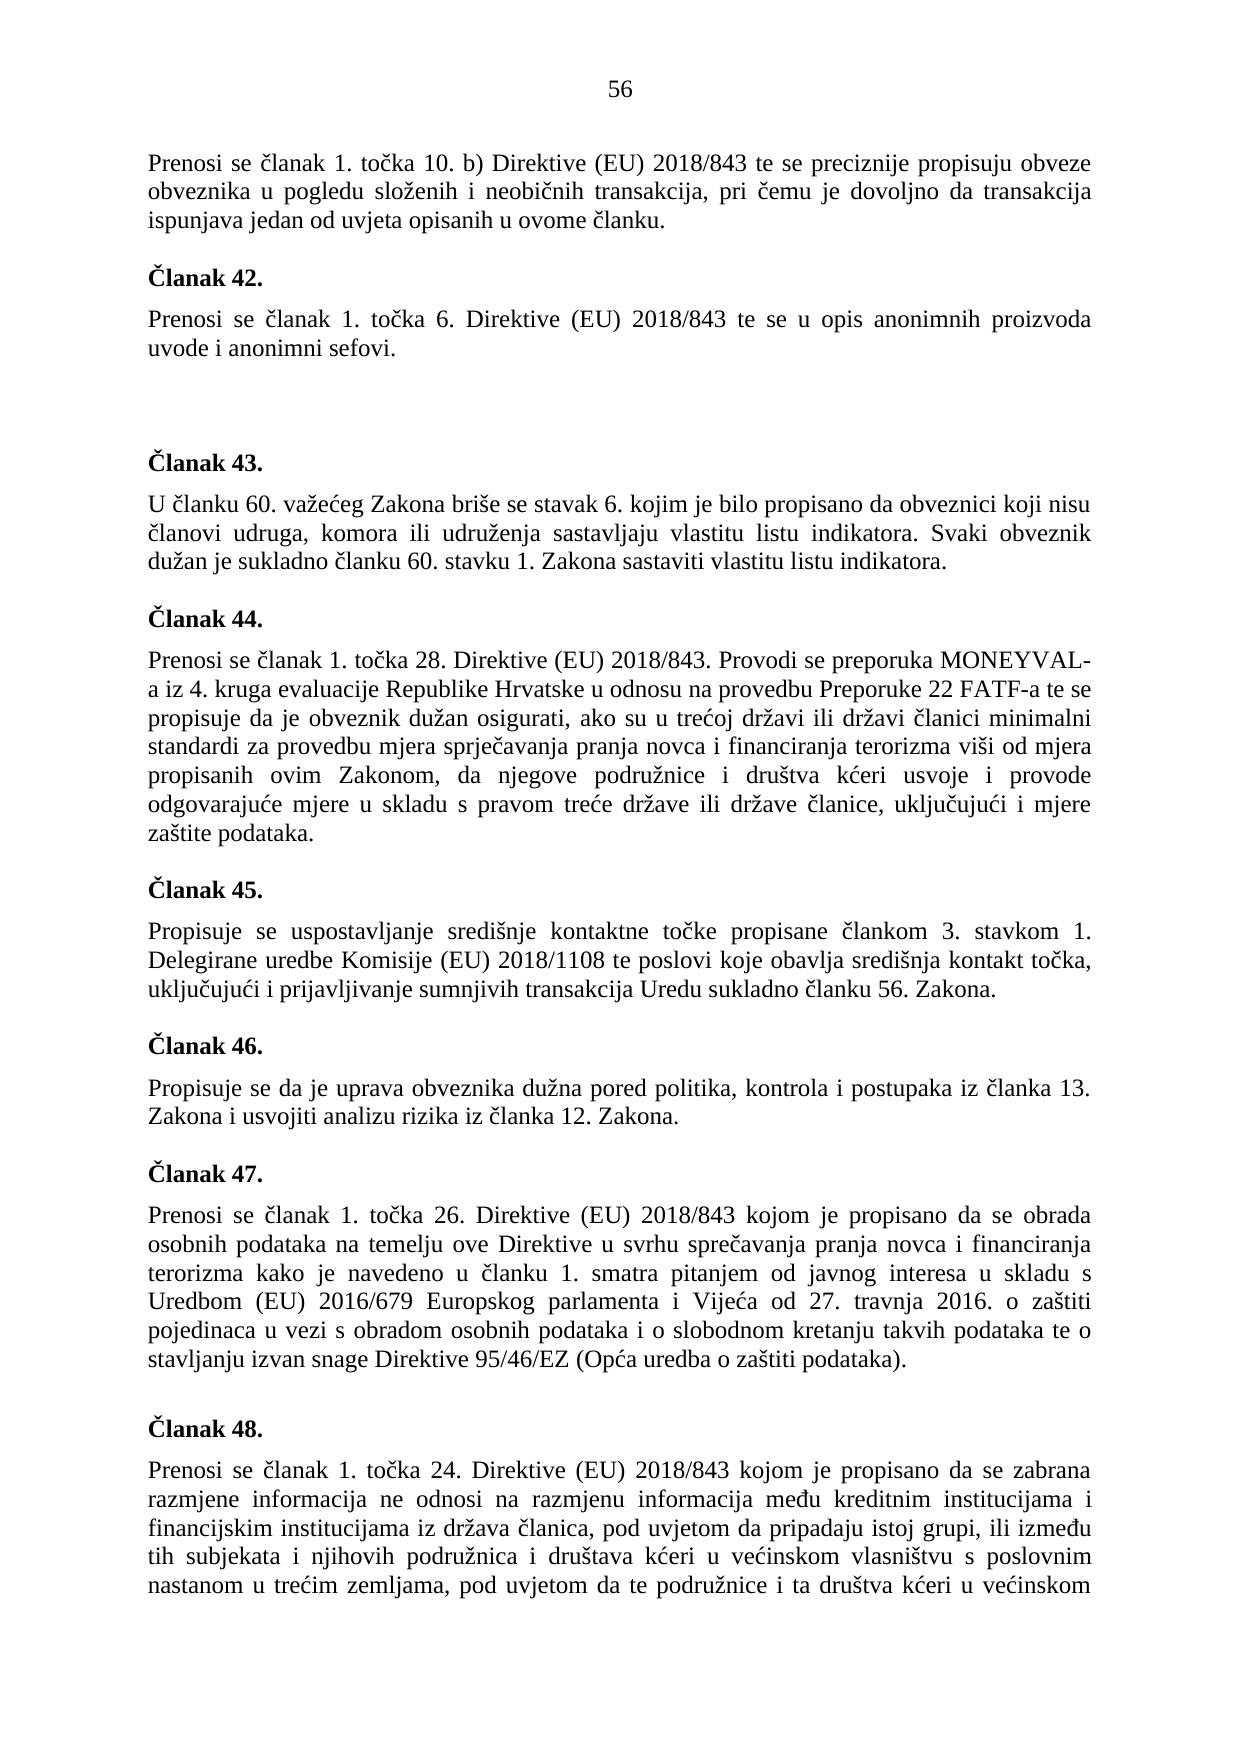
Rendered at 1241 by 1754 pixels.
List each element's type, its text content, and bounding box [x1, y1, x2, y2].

text Prenosi se članak 1. točka 10. b) Direktive (EU) 2018/843 te se preciznije propisuju obveze obveznika u pogledu složenih i neobičnih transakcija, pri čemu je dovoljno da transakcija ispunjava jedan od uvjeta opisanih u ovome članku. [148, 148, 1093, 234]
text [148, 1455, 1093, 1599]
text Članak 46. [148, 1031, 1093, 1060]
text U članku 60. važećeg Zakona briše se stavak 6. kojim je bilo propisano da obveznici koji nisu članovi udruga, komora ili udruženja sastavljaju vlastitu listu indikatora. Svaki obveznik dužan je sukladno članku 60. stavku 1. Zakona sastaviti vlastitu listu indikatora. [148, 489, 1093, 575]
text Članak 42. [148, 263, 1093, 291]
text Propisuje se uspostavljanje središnje kontaktne točke propisane člankom 3. stavkom 1. Delegirane uredbe Komisije (EU) 2018/1108 te poslovi koje obavlja središnja kontakt točka, uključujući i prijavljivanje sumnjivih transakcija Uredu sukladno članku 56. Zakona. [148, 916, 1093, 1003]
text Prenosi se članak 1. točka 26. Direktive (EU) 2018/843 kojom je propisano da se obrada osobnih podataka na temelju ove Direktive u svrhu sprečavanja pranja novca i financiranja terorizma kako je navedeno u članku 1. smatra pitanjem od javnog interesa u skladu s Uredbom (EU) 2016/679 Europskog parlamenta i Vijeća od 27. travnja 2016. o zaštiti pojedinaca u vezi s obradom osobnih podataka i o slobodnom kretanju takvih podataka te o stavljanju izvan snage Direktive 95/46/EZ (Opća uredba o zaštiti podataka). [148, 1200, 1093, 1373]
text Prenosi se članak 1. točka 28. Direktive (EU) 2018/843. Provodi se preporuka MONEYVAL-a iz 4. kruga evaluacije Republike Hrvatske u odnosu na provedbu Preporuke 22 FATF-a te se propisuje da je obveznik dužan osigurati, ako su u trećoj državi ili državi članici minimalni standardi za provedbu mjera sprječavanja pranja novca i financiranja terorizma viši od mjera propisanih ovim Zakonom, da njegove podružnice i društva kćeri usvoje i provode odgovarajuće mjere u skladu s pravom treće države ili države članice, uključujući i mjere zaštite podataka. [148, 645, 1093, 846]
text Članak 45. [148, 875, 1093, 904]
text Članak 43. [148, 448, 1093, 476]
text Članak 47. [148, 1159, 1093, 1188]
text Članak 48. [148, 1414, 1093, 1443]
text Članak 44. [148, 604, 1093, 633]
text Propisuje se da je uprava obveznika dužna pored politika, kontrola i postupaka iz članka 13. Zakona i usvojiti analizu rizika iz članka 12. Zakona. [148, 1073, 1093, 1130]
text Prenosi se članak 1. točka 6. Direktive (EU) 2018/843 te se u opis anonimnih proizvoda uvode i anonimni sefovi. [148, 304, 1093, 361]
